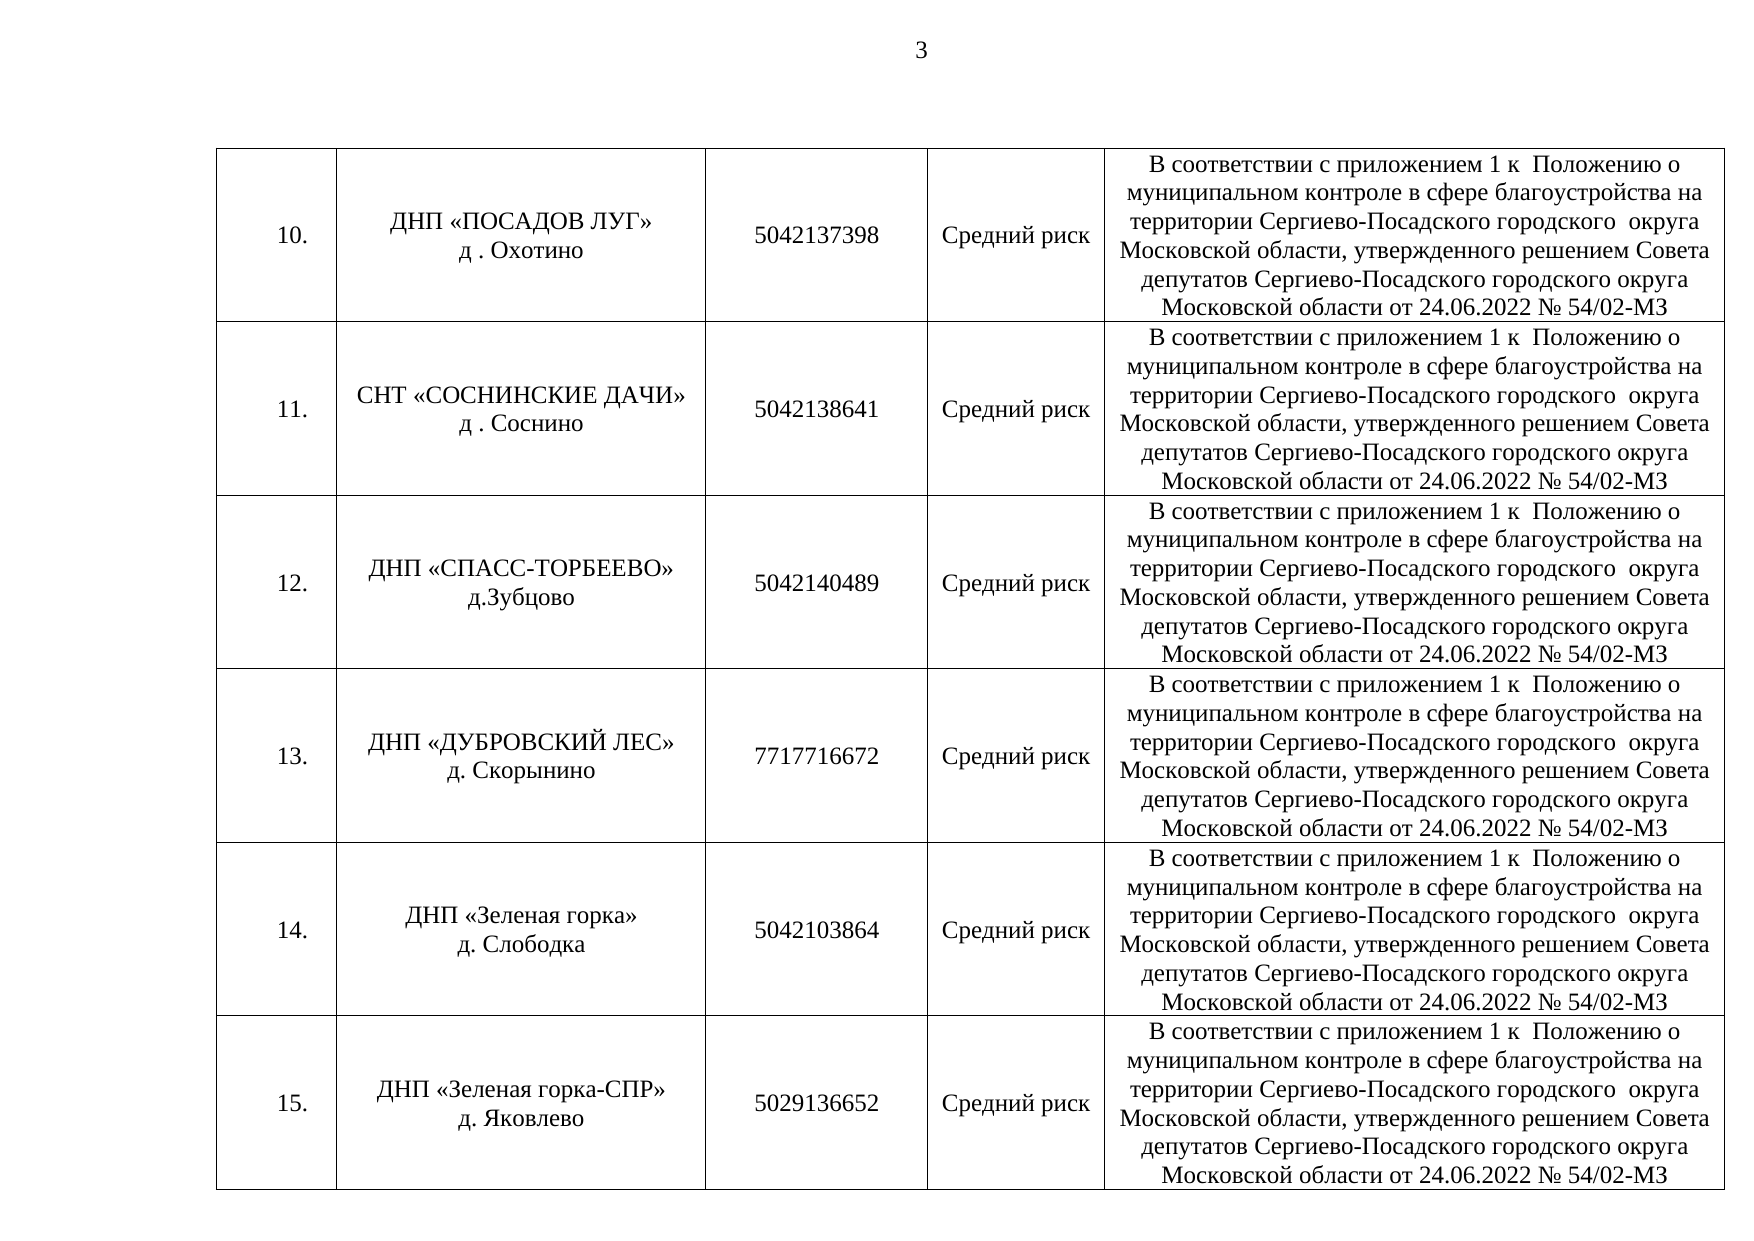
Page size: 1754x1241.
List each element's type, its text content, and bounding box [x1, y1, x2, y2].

table_cell [217, 669, 336, 842]
table_cell Средний риск [928, 843, 1104, 1015]
table_cell Средний риск [928, 1016, 1104, 1189]
table_cell ДНП «Зеленая горка» д. Слободка [337, 843, 705, 1015]
table_cell Средний риск [928, 322, 1104, 495]
table_cell [217, 843, 336, 1015]
table_cell 5042138641 [706, 322, 927, 495]
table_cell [1105, 1016, 1724, 1189]
table_cell 7717716672 [706, 669, 927, 842]
table_cell [217, 1016, 336, 1189]
table_cell [217, 149, 336, 321]
table_cell ДНП «ПОСАДОВ ЛУГ» д . Охотино [337, 149, 705, 321]
table_cell 5042103864 [706, 843, 927, 1015]
table_cell ДНП «ДУБРОВСКИЙ ЛЕС» д. Скорынино [337, 669, 705, 842]
table_cell ДНП «Зеленая горка-СПР» д. Яковлево [337, 1016, 705, 1189]
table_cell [1105, 149, 1724, 321]
table_cell [217, 322, 336, 495]
table_cell [217, 496, 336, 668]
table_cell 5042137398 [706, 149, 927, 321]
table_cell Средний риск [928, 149, 1104, 321]
table_cell Средний риск [928, 496, 1104, 668]
table_cell 5042140489 [706, 496, 927, 668]
table_cell Средний риск [928, 669, 1104, 842]
table_cell 5029136652 [706, 1016, 927, 1189]
table_cell СНТ «СОСНИНСКИЕ ДАЧИ» д . Соснино [337, 322, 705, 495]
table_cell ДНП «СПАСС-ТОРБЕЕВО» д.Зубцово [337, 496, 705, 668]
